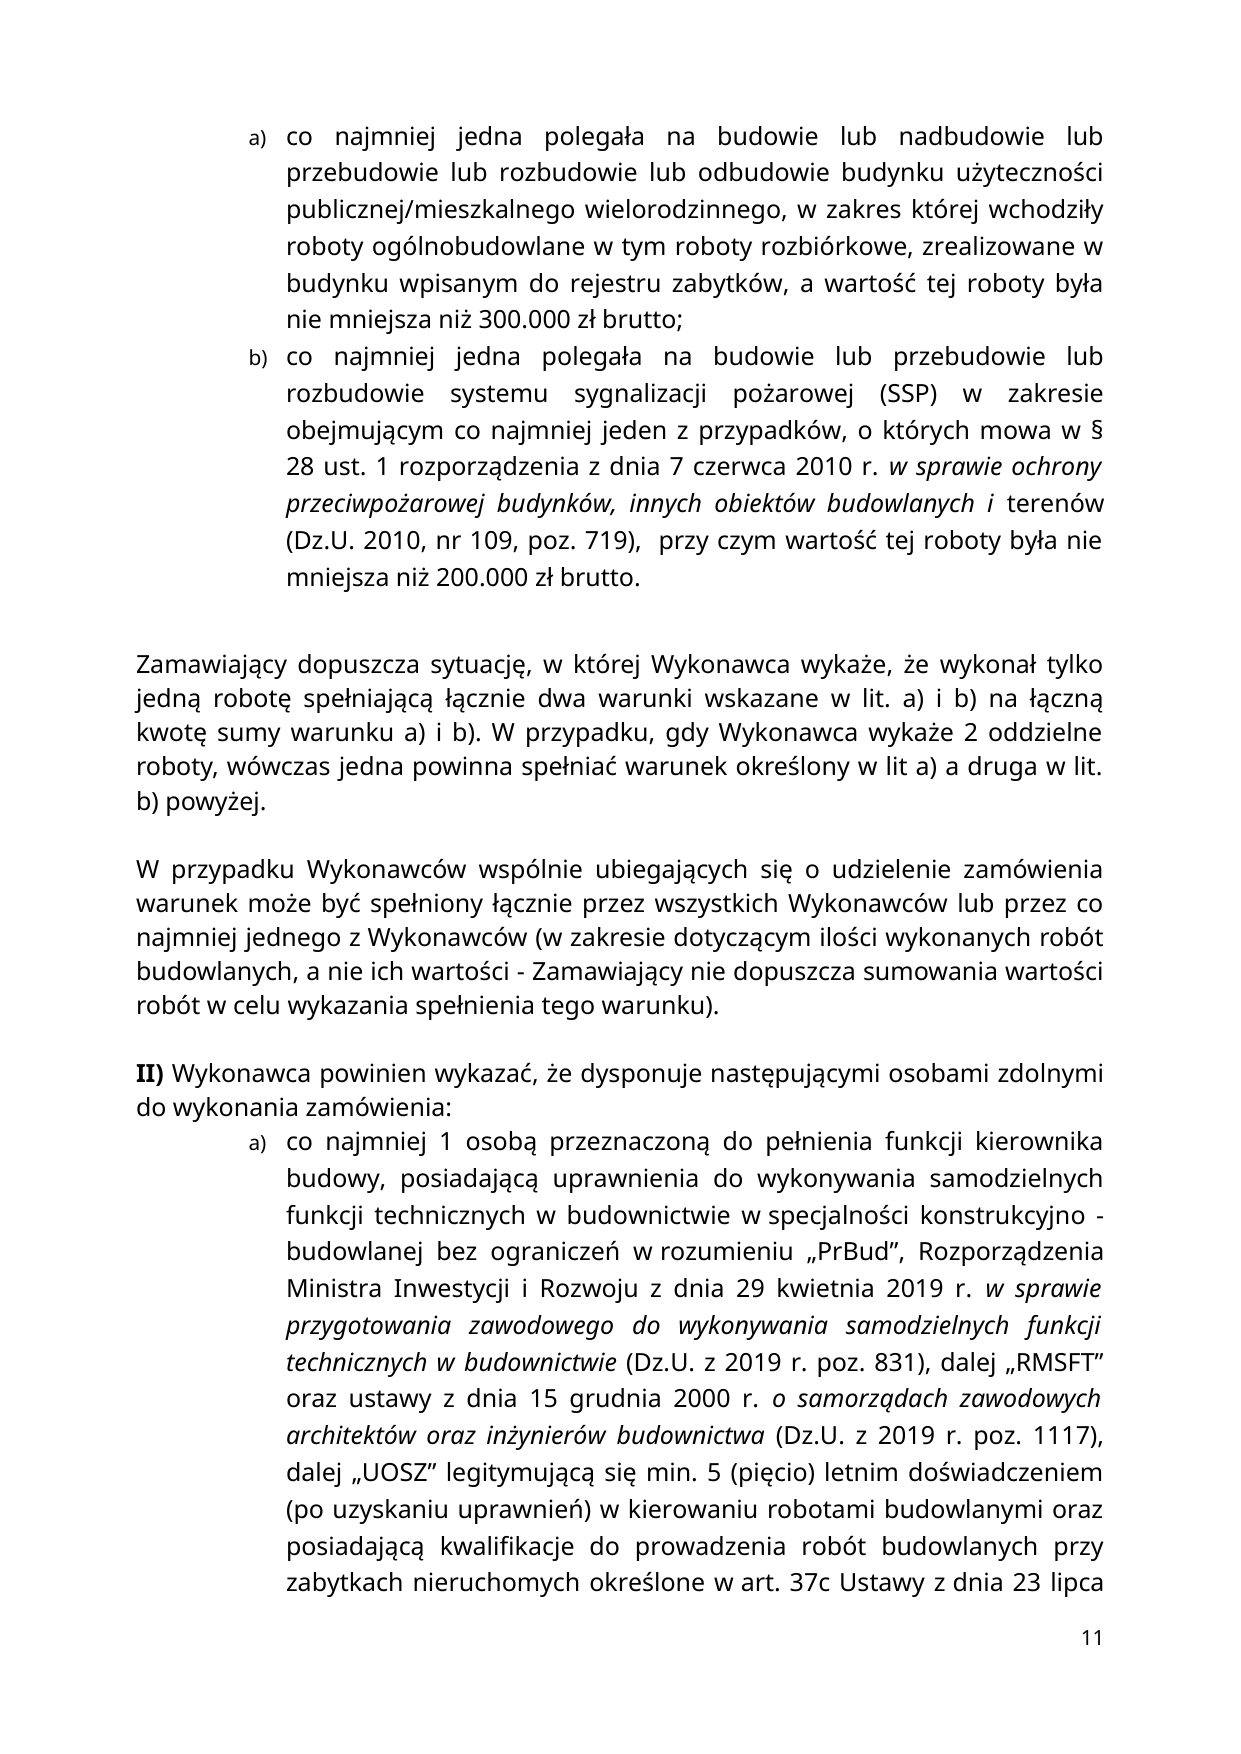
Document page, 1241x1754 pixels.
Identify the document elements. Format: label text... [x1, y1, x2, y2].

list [248, 1124, 1104, 1599]
list co najmniej jedna polegała na budowie lub przebudowie lub rozbudowie systemu sygnalizacji pożarowej (SSP) w zakresie obejmującym co najmniej jeden z przypadków, o których mowa w § 28 ust. 1 rozporządzenia z dnia 7 czerwca 2010 r. w sprawie ochrony przeciwpożarowej budynków, innych obiektów budowlanych i terenów (Dz.U. 2010, nr 109, poz. 719), przy czym wartość tej roboty była nie mniejsza niż 200.000 zł brutto. [248, 339, 1104, 593]
text W przypadku Wykonawców wspólnie ubiegających się o udzielenie zamówienia warunek może być spełniony łącznie przez wszystkich Wykonawców lub przez co najmniej jednego z Wykonawców (w zakresie dotyczącym ilości wykonanych robót budowlanych, a nie ich wartości - Zamawiający nie dopuszcza sumowania wartości robót w celu wykazania spełnienia tego warunku). [136, 851, 1104, 1022]
text Zamawiający dopuszcza sytuację, w której Wykonawca wykaże, że wykonał tylko jedną robotę spełniającą łącznie dwa warunki wskazane w lit. a) i b) na łączną kwotę sumy warunku a) i b). W przypadku, gdy Wykonawca wykaże 2 oddzielne roboty, wówczas jedna powinna spełniać warunek określony w lit a) a druga w lit. b) powyżej. [136, 647, 1104, 817]
text II) Wykonawca powinien wykazać, że dysponuje następującymi osobami zdolnymi do wykonania zamówienia: [136, 1056, 1104, 1124]
list co najmniej jedna polegała na budowie lub nadbudowie lub przebudowie lub rozbudowie lub odbudowie budynku użyteczności publicznej/mieszkalnego wielorodzinnego, w zakres której wchodziły roboty ogólnobudowlane w tym roboty rozbiórkowe, zrealizowane w budynku wpisanym do rejestru zabytków, a wartość tej roboty była nie mniejsza niż 300.000 zł brutto; [248, 118, 1104, 336]
